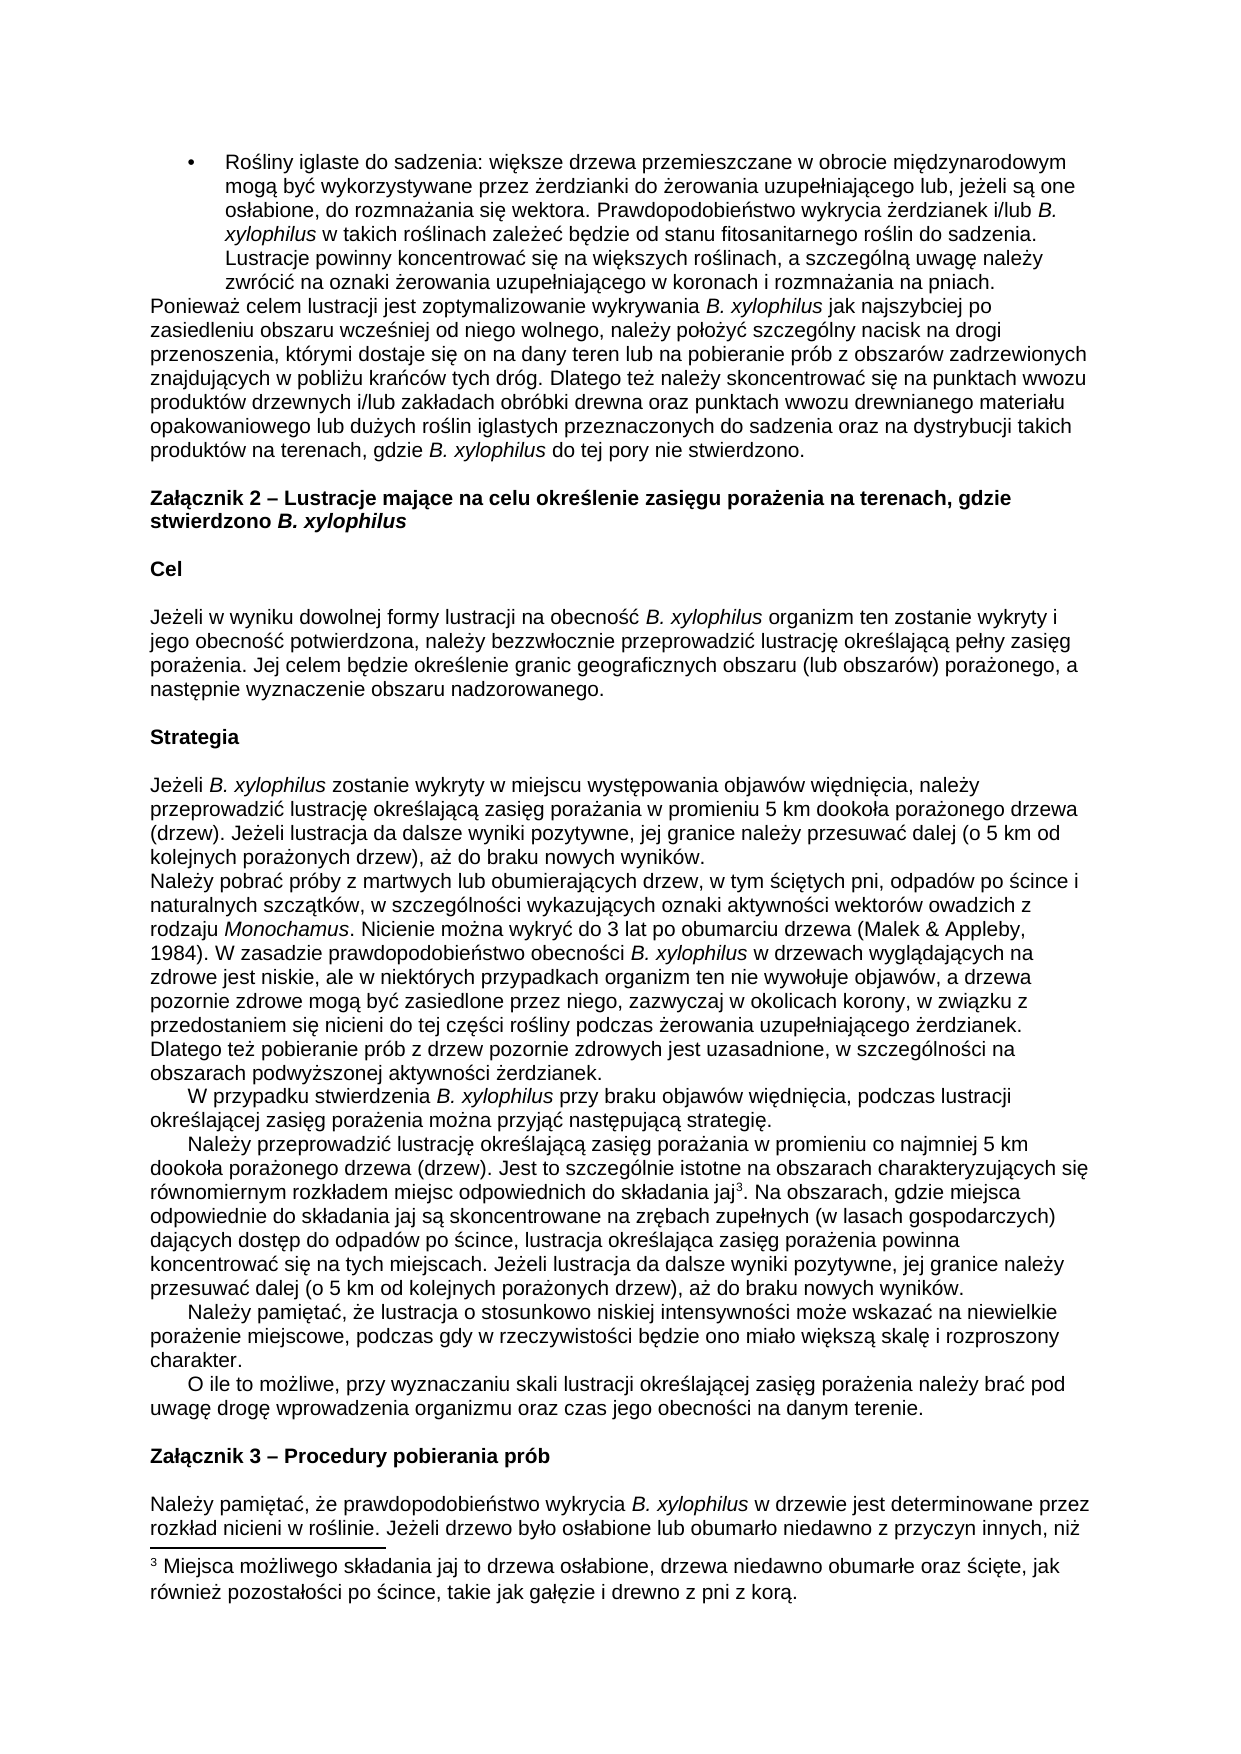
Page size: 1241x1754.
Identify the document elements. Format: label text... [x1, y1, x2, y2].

text Strategia [150, 725, 1090, 749]
text Należy pamiętać, że lustracja o stosunkowo niskiej intensywności może wskazać na niewielkie porażenie miejscowe, podczas gdy w rzeczywistości będzie ono miało większą skalę i rozproszony charakter. [150, 1300, 1090, 1372]
text Załącznik 2 – Lustracje mające na celu określenie zasięgu porażenia na terenach, gdzie stwierdzono B. xylophilus [150, 485, 1090, 533]
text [150, 1492, 1090, 1539]
text O ile to możliwe, przy wyznaczaniu skali lustracji określającej zasięg porażenia należy brać pod uwagę drogę wprowadzenia organizmu oraz czas jego obecności na danym terenie. [150, 1372, 1090, 1420]
text Jeżeli B. xylophilus zostanie wykryty w miejscu występowania objawów więdnięcia, należy przeprowadzić lustrację określającą zasięg porażania w promieniu 5 km dookoła porażonego drzewa (drzew). Jeżeli lustracja da dalsze wyniki pozytywne, jej granice należy przesuwać dalej (o 5 km od kolejnych porażonych drzew), aż do braku nowych wyników. [150, 773, 1090, 869]
text W przypadku stwierdzenia B. xylophilus przy braku objawów więdnięcia, podczas lustracji określającej zasięg porażenia można przyjąć następującą strategię. [150, 1084, 1090, 1132]
text Załącznik 3 – Procedury pobierania prób [150, 1444, 1090, 1468]
text Cel [150, 557, 1090, 581]
text Należy pobrać próby z martwych lub obumierających drzew, w tym ściętych pni, odpadów po ścince i naturalnych szczątków, w szczególności wykazujących oznaki aktywności wektorów owadzich z rodzaju Monochamus. Nicienie można wykryć do 3 lat po obumarciu drzewa (Malek & Appleby, 1984). W zasadzie prawdopodobieństwo obecności B. xylophilus w drzewach wyglądających na zdrowe jest niskie, ale w niektórych przypadkach organizm ten nie wywołuje objawów, a drzewa pozornie zdrowe mogą być zasiedlone przez niego, zazwyczaj w okolicach korony, w związku z przedostaniem się nicieni do tej części rośliny podczas żerowania uzupełniającego żerdzianek. Dlatego też pobieranie prób z drzew pozornie zdrowych jest uzasadnione, w szczególności na obszarach podwyższonej aktywności żerdzianek. [150, 869, 1090, 1084]
list Rośliny iglaste do sadzenia: większe drzewa przemieszczane w obrocie międzynarodowym mogą być wykorzystywane przez żerdzianki do żerowania uzupełniającego lub, jeżeli są one osłabione, do rozmnażania się wektora. Prawdopodobieństwo wykrycia żerdzianek i/lub B. xylophilus w takich roślinach zależeć będzie od stanu fitosanitarnego roślin do sadzenia. Lustracje powinny koncentrować się na większych roślinach, a szczególną uwagę należy zwrócić na oznaki żerowania uzupełniającego w koronach i rozmnażania na pniach. [187, 150, 1090, 294]
text Ponieważ celem lustracji jest zoptymalizowanie wykrywania B. xylophilus jak najszybciej po zasiedleniu obszaru wcześniej od niego wolnego, należy położyć szczególny nacisk na drogi przenoszenia, którymi dostaje się on na dany teren lub na pobieranie prób z obszarów zadrzewionych znajdujących w pobliżu krańców tych dróg. Dlatego też należy skoncentrować się na punktach wwozu produktów drzewnych i/lub zakładach obróbki drewna oraz punktach wwozu drewnianego materiału opakowaniowego lub dużych roślin iglastych przeznaczonych do sadzenia oraz na dystrybucji takich produktów na terenach, gdzie B. xylophilus do tej pory nie stwierdzono. [150, 294, 1090, 461]
text Należy przeprowadzić lustrację określającą zasięg porażania w promieniu co najmniej 5 km dookoła porażonego drzewa (drzew). Jest to szczególnie istotne na obszarach charakteryzujących się równomiernym rozkładem miejsc odpowiednich do składania jaj. Na obszarach, gdzie miejsca odpowiednie do składania jaj są skoncentrowane na zrębach zupełnych (w lasach gospodarczych) dających dostęp do odpadów po ścince, lustracja określająca zasięg porażenia powinna koncentrować się na tych miejscach. Jeżeli lustracja da dalsze wyniki pozytywne, jej granice należy przesuwać dalej (o 5 km od kolejnych porażonych drzew), aż do braku nowych wyników. [150, 1132, 1090, 1300]
text Jeżeli w wyniku dowolnej formy lustracji na obecność B. xylophilus organizm ten zostanie wykryty i jego obecność potwierdzona, należy bezzwłocznie przeprowadzić lustrację określającą pełny zasięg porażenia. Jej celem będzie określenie granic geograficznych obszaru (lub obszarów) porażonego, a następnie wyznaczenie obszaru nadzorowanego. [150, 605, 1090, 701]
